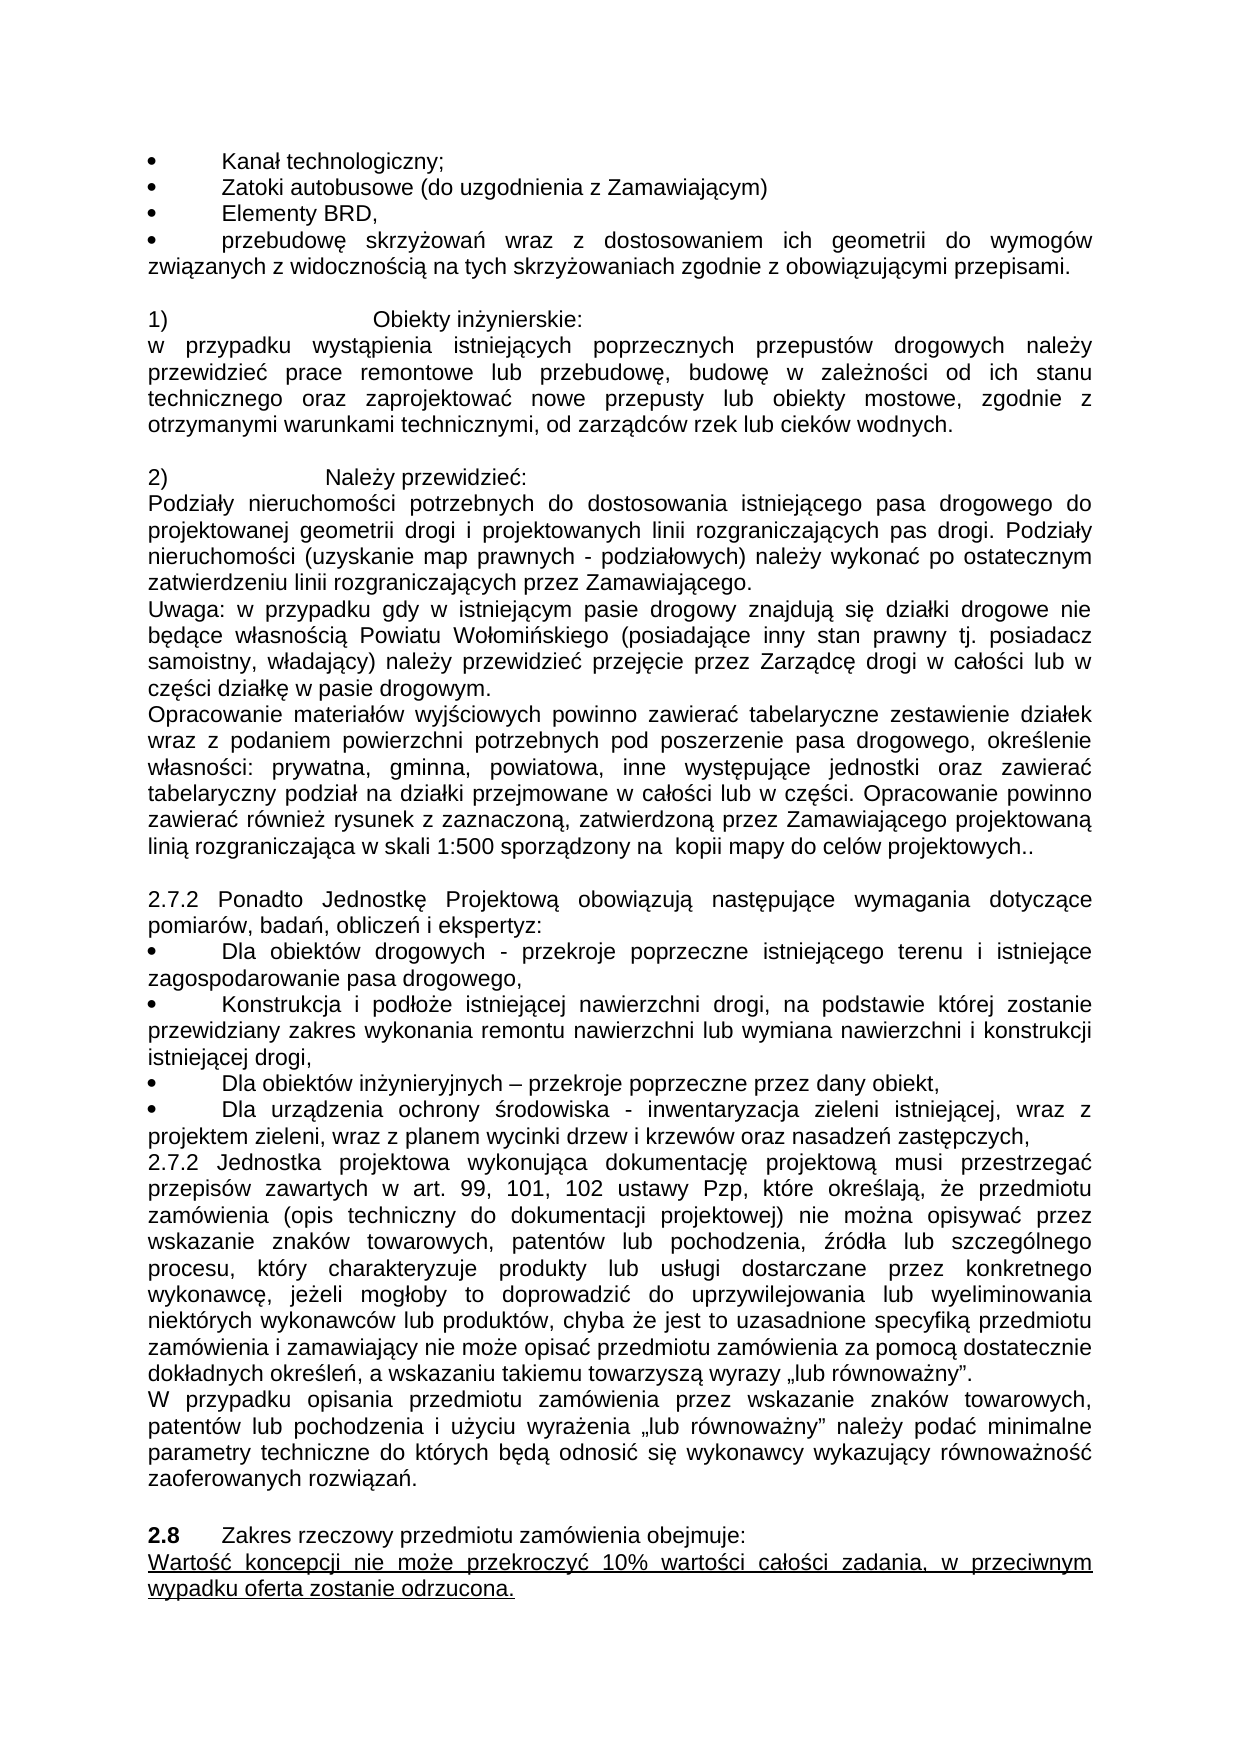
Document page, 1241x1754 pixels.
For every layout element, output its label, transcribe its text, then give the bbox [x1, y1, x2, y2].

list Zatoki autobusowe (do uzgodnienia z Zamawiającym) [148, 174, 1093, 200]
text Wartość koncepcji nie może przekroczyć 10% wartości całości zadania, w przeciwnym wypadku oferta zostanie odrzucona. [148, 1573, 1093, 1601]
text Opracowanie materiałów wyjściowych powinno zawierać tabelaryczne zestawienie działek wraz z podaniem powierzchni potrzebnych pod poszerzenie pasa drogowego, określenie własności: prywatna, gminna, powiatowa, inne występujące jednostki oraz zawierać tabelaryczny podział na działki przejmowane w całości lub w części. Opracowanie powinno zawierać również rysunek z zaznaczoną, zatwierdzoną przez Zamawiającego projektowaną linią rozgraniczająca w skali 1:500 sporządzony na kopii mapy do celów projektowych.. [148, 701, 1093, 859]
list Konstrukcja i podłoże istniejącej nawierzchni drogi, na podstawie której zostanie przewidziany zakres wykonania remontu nawierzchni lub wymiana nawierzchni i konstrukcji istniejącej drogi, [148, 991, 1093, 1070]
text Uwaga: w przypadku gdy w istniejącym pasie drogowy znajdują się działki drogowe nie będące własnością Powiatu Wołomińskiego (posiadające inny stan prawny tj. posiadacz samoistny, władający) należy przewidzieć przejęcie przez Zarządcę drogi w całości lub w części działkę w pasie drogowym. [148, 596, 1093, 701]
text Podziały nieruchomości potrzebnych do dostosowania istniejącego pasa drogowego do projektowanej geometrii drogi i projektowanych linii rozgraniczających pas drogi. Podziały nieruchomości (uzyskanie map prawnych - podziałowych) należy wykonać po ostatecznym zatwierdzeniu linii rozgraniczających przez Zamawiającego. [148, 490, 1093, 596]
list Zakres rzeczowy przedmiotu zamówienia obejmuje: [148, 1522, 1093, 1548]
list Dla obiektów drogowych - przekroje poprzeczne istniejącego terenu i istniejące zagospodarowanie pasa drogowego, [148, 938, 1093, 991]
text W przypadku opisania przedmiotu zamówienia przez wskazanie znaków towarowych, patentów lub pochodzenia i użyciu wyrażenia „lub równoważny” należy podać minimalne parametry techniczne do których będą odnosić się wykonawcy wykazujący równoważność zaoferowanych rozwiązań. [148, 1386, 1093, 1492]
list Obiekty inżynierskie: [148, 306, 1093, 332]
list Dla urządzenia ochrony środowiska - inwentaryzacja zieleni istniejącej, wraz z projektem zieleni, wraz z planem wycinki drzew i krzewów oraz nasadzeń zastępczych, [148, 1096, 1093, 1149]
text 2.7.2 Ponadto Jednostkę Projektową obowiązują następujące wymagania dotyczące pomiarów, badań, obliczeń i ekspertyz: [148, 886, 1093, 938]
text 2.7.2 Jednostka projektowa wykonująca dokumentację projektową musi przestrzegać przepisów zawartych w art. 99, 101, 102 ustawy Pzp, które określają, że przedmiotu zamówienia (opis techniczny do dokumentacji projektowej) nie można opisywać przez wskazanie znaków towarowych, patentów lub pochodzenia, źródła lub szczególnego procesu, który charakteryzuje produkty lub usługi dostarczane przez konkretnego wykonawcę, jeżeli mogłoby to doprowadzić do uprzywilejowania lub wyeliminowania niektórych wykonawców lub produktów, chyba że jest to uzasadnione specyfiką przedmiotu zamówienia i zamawiający nie może opisać przedmiotu zamówienia za pomocą dostatecznie dokładnych określeń, a wskazaniu takiemu towarzyszą wyrazy „lub równoważny”. [148, 1149, 1093, 1386]
list Należy przewidzieć: [148, 464, 1093, 490]
list Elementy BRD, [148, 200, 1093, 227]
list w przypadku wystąpienia istniejących poprzecznych przepustów drogowych należy przewidzieć prace remontowe lub przebudowę, budowę w zależności od ich stanu technicznego oraz zaprojektować nowe przepusty lub obiekty mostowe, zgodnie z otrzymanymi warunkami technicznymi, od zarządców rzek lub cieków wodnych. [148, 332, 1093, 437]
list Kanał technologiczny; [148, 148, 1093, 174]
list przebudowę skrzyżowań wraz z dostosowaniem ich geometrii do wymogów związanych z widocznością na tych skrzyżowaniach zgodnie z obowiązującymi przepisami. [148, 227, 1093, 279]
list Dla obiektów inżynieryjnych – przekroje poprzeczne przez dany obiekt, [148, 1070, 1093, 1096]
text Wartość koncepcji nie może przekroczyć 10% wartości całości zadania, w przeciwnym wypadku oferta zostanie odrzucona. [148, 1548, 1093, 1571]
